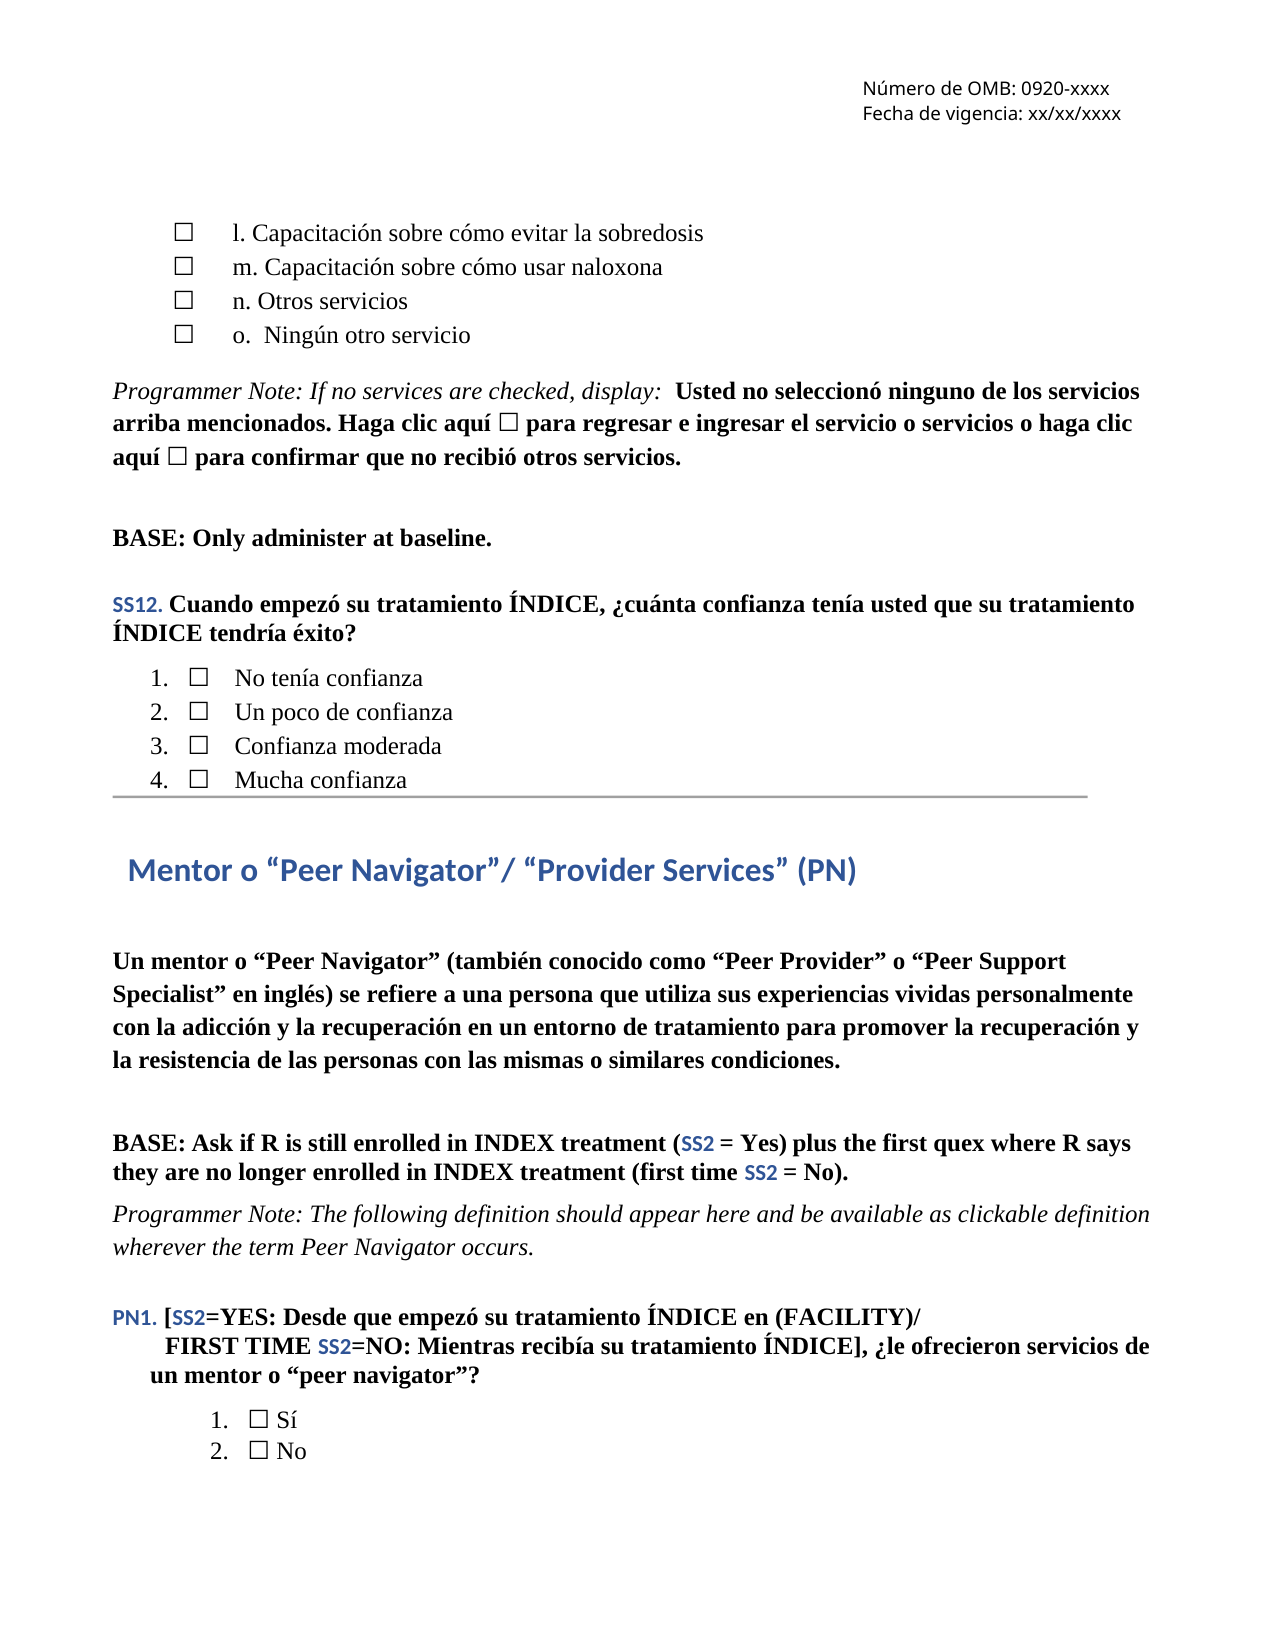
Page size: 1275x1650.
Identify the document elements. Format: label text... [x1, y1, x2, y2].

text ☐ n. Otros servicios [172, 283, 1162, 317]
subtitle Mentor o “Peer Navigator”/ “Provider Services” (PN) [112, 849, 1162, 890]
list Confianza moderada [150, 727, 1162, 762]
text ☐ m. Capacitación sobre cómo usar naloxona [172, 249, 1162, 283]
list No [210, 1436, 1162, 1464]
list No tenía confianza [150, 659, 1162, 693]
text ☐ o. Ningún otro servicio [172, 317, 1162, 351]
subtitle BASE: Only administer at baseline. [112, 523, 1162, 552]
text Programmer Note: The following definition should appear here and be available as clickable definition wherever the term Peer Navigator occurs. [112, 1199, 1162, 1261]
text SS12. Cuando empezó su tratamiento ÍNDICE, ¿cuánta confianza tenía usted que su tratamiento ÍNDICE tendría éxito? [112, 589, 1162, 647]
text Un mentor o “Peer Navigator” (también conocido como “Peer Provider” o “Peer Support Specialist” en inglés) se refiere a una persona que utiliza sus experiencias vividas personalmente con la adicción y la recuperación en un entorno de tratamiento para promover la recuperación y la resistencia de las personas con las mismas o similares condiciones. [112, 946, 1162, 1074]
list Mucha confianza [150, 762, 1162, 796]
subtitle BASE: Ask if R is still enrolled in INDEX treatment (SS2 = Yes) plus the first quex where R says they are no longer enrolled in INDEX treatment (first time SS2 = No). [112, 1128, 1162, 1186]
text ☐ l. Capacitación sobre cómo evitar la sobredosis [172, 215, 1162, 249]
text Programmer Note: If no services are checked, display: Usted no seleccionó ninguno de los servicios arriba mencionados. Haga clic aquí ☐ para regresar e ingresar el servicio o servicios o haga clic aquí ☐ para confirmar que no recibió otros servicios. [112, 376, 1162, 473]
list Un poco de confianza [150, 693, 1162, 727]
text FIRST TIME SS2=NO: Mientras recibía su tratamiento ÍNDICE], ¿le ofrecieron servicios de un mentor o “peer navigator”? [150, 1331, 1162, 1389]
text PN1. [SS2=YES: Desde que empezó su tratamiento ÍNDICE en (FACILITY)/ [112, 1302, 1162, 1331]
list Sí [210, 1402, 1162, 1436]
